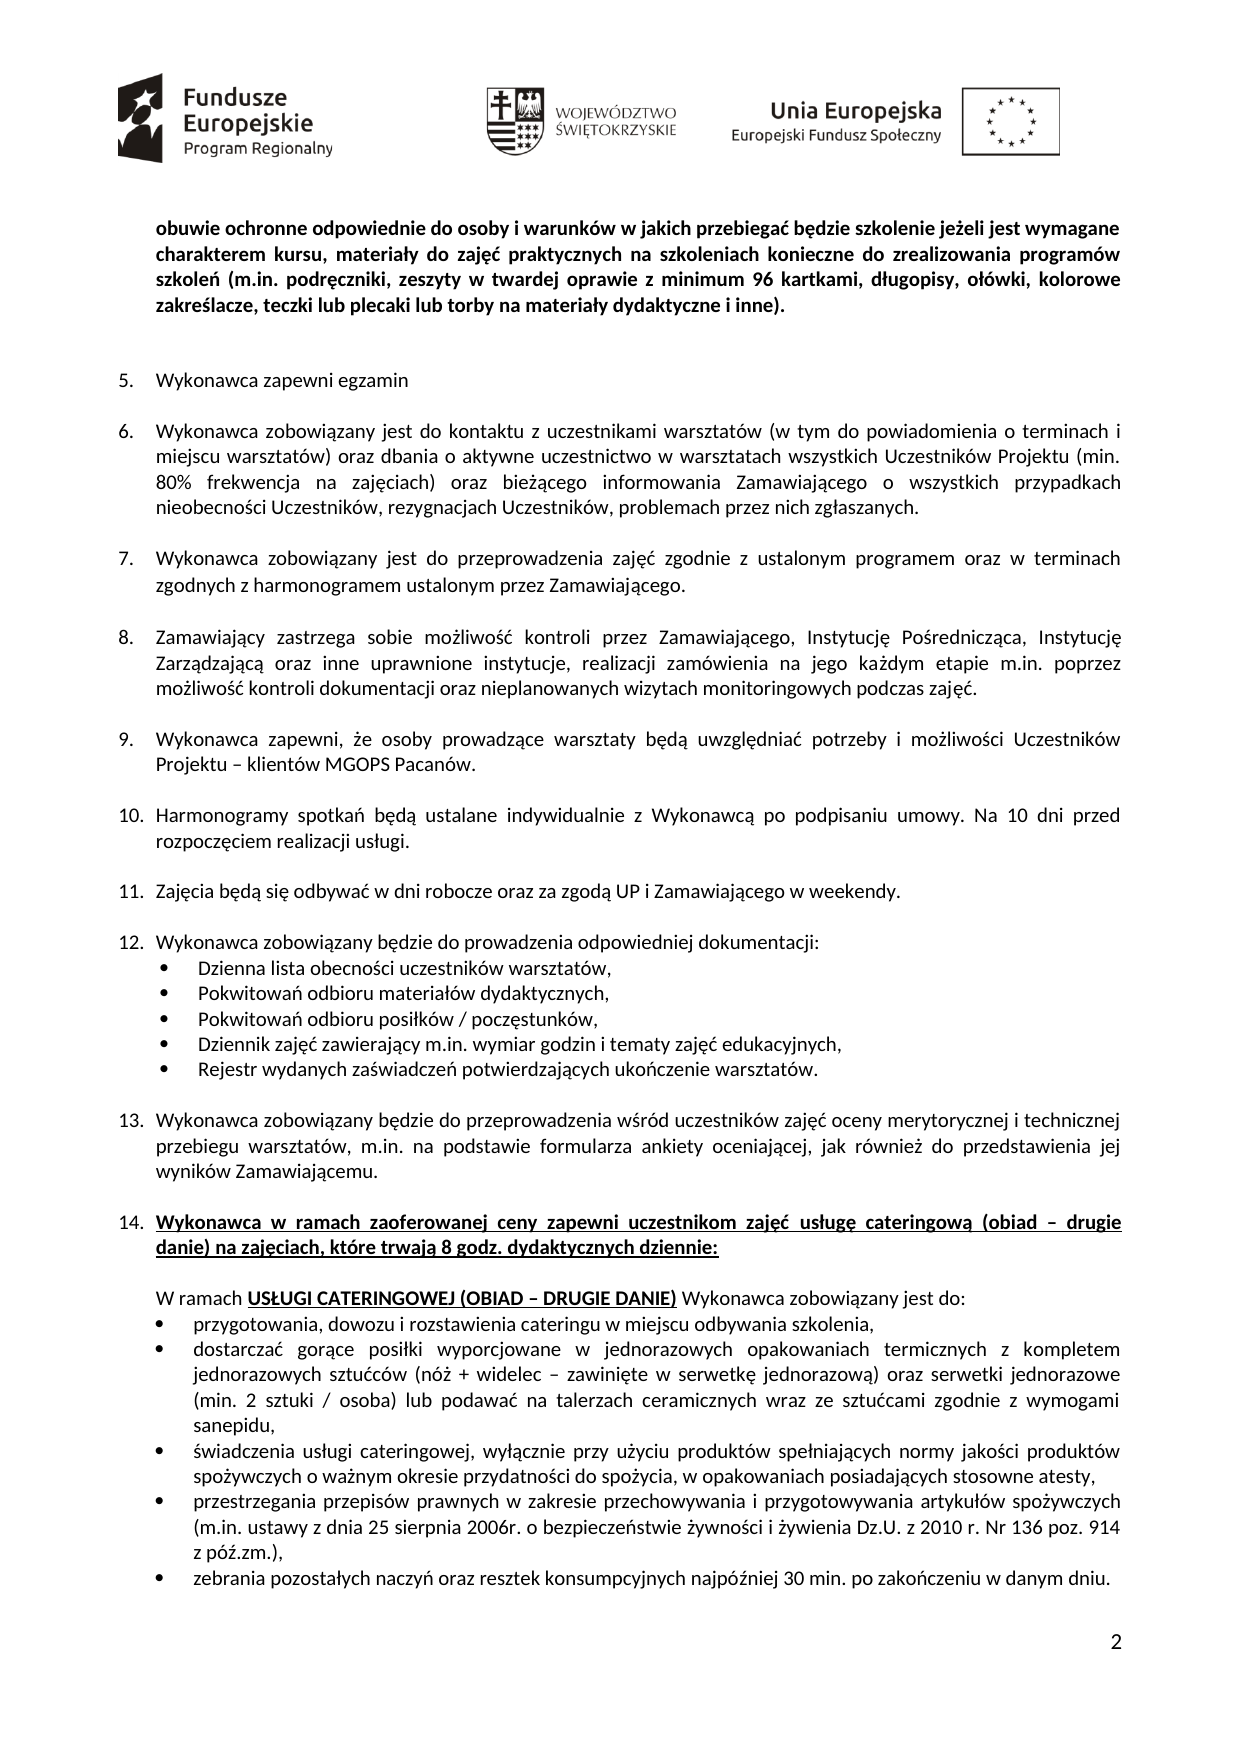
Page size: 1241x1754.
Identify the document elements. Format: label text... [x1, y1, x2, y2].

list świadczenia usługi cateringowej, wyłącznie przy użyciu produktów spełniających normy jakości produktów spożywczych o ważnym okresie przydatności do spożycia, w opakowaniach posiadających stosowne atesty, [156, 1438, 1122, 1489]
list Pokwitowań odbioru materiałów dydaktycznych, [160, 980, 1122, 1006]
list Wykonawca zobowiązany jest do przeprowadzenia zajęć zgodnie z ustalonym programem oraz w terminach zgodnych z harmonogramem ustalonym przez Zamawiającego. [118, 545, 1122, 599]
text W ramach USŁUGI CATERINGOWEJ (OBIAD – DRUGIE DANIE) Wykonawca zobowiązany jest do: [156, 1285, 1122, 1311]
list Zamawiający zastrzega sobie możliwość kontroli przez Zamawiającego, Instytucję Pośrednicząca, Instytucję Zarządzającą oraz inne uprawnione instytucje, realizacji zamówienia na jego każdym etapie m.in. poprzez możliwość kontroli dokumentacji oraz nieplanowanych wizytach monitoringowych podczas zajęć. [118, 624, 1122, 701]
list Rejestr wydanych zaświadczeń potwierdzających ukończenie warsztatów. [160, 1057, 1122, 1082]
list Wykonawca zapewni egzamin [118, 367, 1122, 393]
picture [118, 73, 333, 163]
list Wykonawca w ramach zaoferowanej ceny zapewni uczestnikom zajęć usługę cateringową (obiad – drugie danie) na zajęciach, które trwają 8 godz. dydaktycznych dziennie: [118, 1209, 1122, 1260]
list Wykonawca zapewni, że osoby prowadzące warsztaty będą uwzględniać potrzeby i możliwości Uczestników Projektu – klientów MGOPS Pacanów. [118, 726, 1122, 777]
list przygotowania, dowozu i rozstawienia cateringu w miejscu odbywania szkolenia, [156, 1311, 1122, 1336]
list Wykonawca zobowiązany będzie do przeprowadzenia wśród uczestników zajęć oceny merytorycznej i technicznej przebiegu warsztatów, m.in. na podstawie formularza ankiety oceniającej, jak również do przedstawienia jej wyników Zamawiającemu. [118, 1107, 1122, 1184]
list dostarczać gorące posiłki wyporcjowane w jednorazowych opakowaniach termicznych z kompletem jednorazowych sztućców (nóż + widelec – zawinięte w serwetkę jednorazową) oraz serwetki jednorazowe (min. 2 sztuki / osoba) lub podawać na talerzach ceramicznych wraz ze sztućcami zgodnie z wymogami sanepidu, [156, 1336, 1122, 1438]
list przestrzegania przepisów prawnych w zakresie przechowywania i przygotowywania artykułów spożywczych (m.in. ustawy z dnia 25 sierpnia 2006r. o bezpieczeństwie żywności i żywienia Dz.U. z 2010 r. Nr 136 poz. 914 z póź.zm.), [156, 1489, 1122, 1565]
picture [486, 73, 676, 163]
list Wykonawca zobowiązany będzie do prowadzenia odpowiedniej dokumentacji: [118, 929, 1122, 955]
picture [728, 73, 1060, 163]
list Wykonawca zobowiązany jest do kontaktu z uczestnikami warsztatów (w tym do powiadomienia o terminach i miejscu warsztatów) oraz dbania o aktywne uczestnictwo w warsztatach wszystkich Uczestników Projektu (min. 80% frekwencja na zajęciach) oraz bieżącego informowania Zamawiającego o wszystkich przypadkach nieobecności Uczestników, rezygnacjach Uczestników, problemach przez nich zgłaszanych. [118, 418, 1122, 520]
list Pokwitowań odbioru posiłków / poczęstunków, [160, 1006, 1122, 1031]
list zebrania pozostałych naczyń oraz resztek konsumpcyjnych najpóźniej 30 min. po zakończeniu w danym dniu. [156, 1565, 1122, 1590]
list Dzienna lista obecności uczestników warsztatów, [160, 955, 1122, 980]
list Zajęcia będą się odbywać w dni robocze oraz za zgodą UP i Zamawiającego w weekendy. [118, 879, 1122, 904]
list Dziennik zajęć zawierający m.in. wymiar godzin i tematy zajęć edukacyjnych, [160, 1031, 1122, 1057]
list Harmonogramy spotkań będą ustalane indywidualnie z Wykonawcą po podpisaniu umowy. Na 10 dni przed rozpoczęciem realizacji usługi. [118, 802, 1122, 853]
